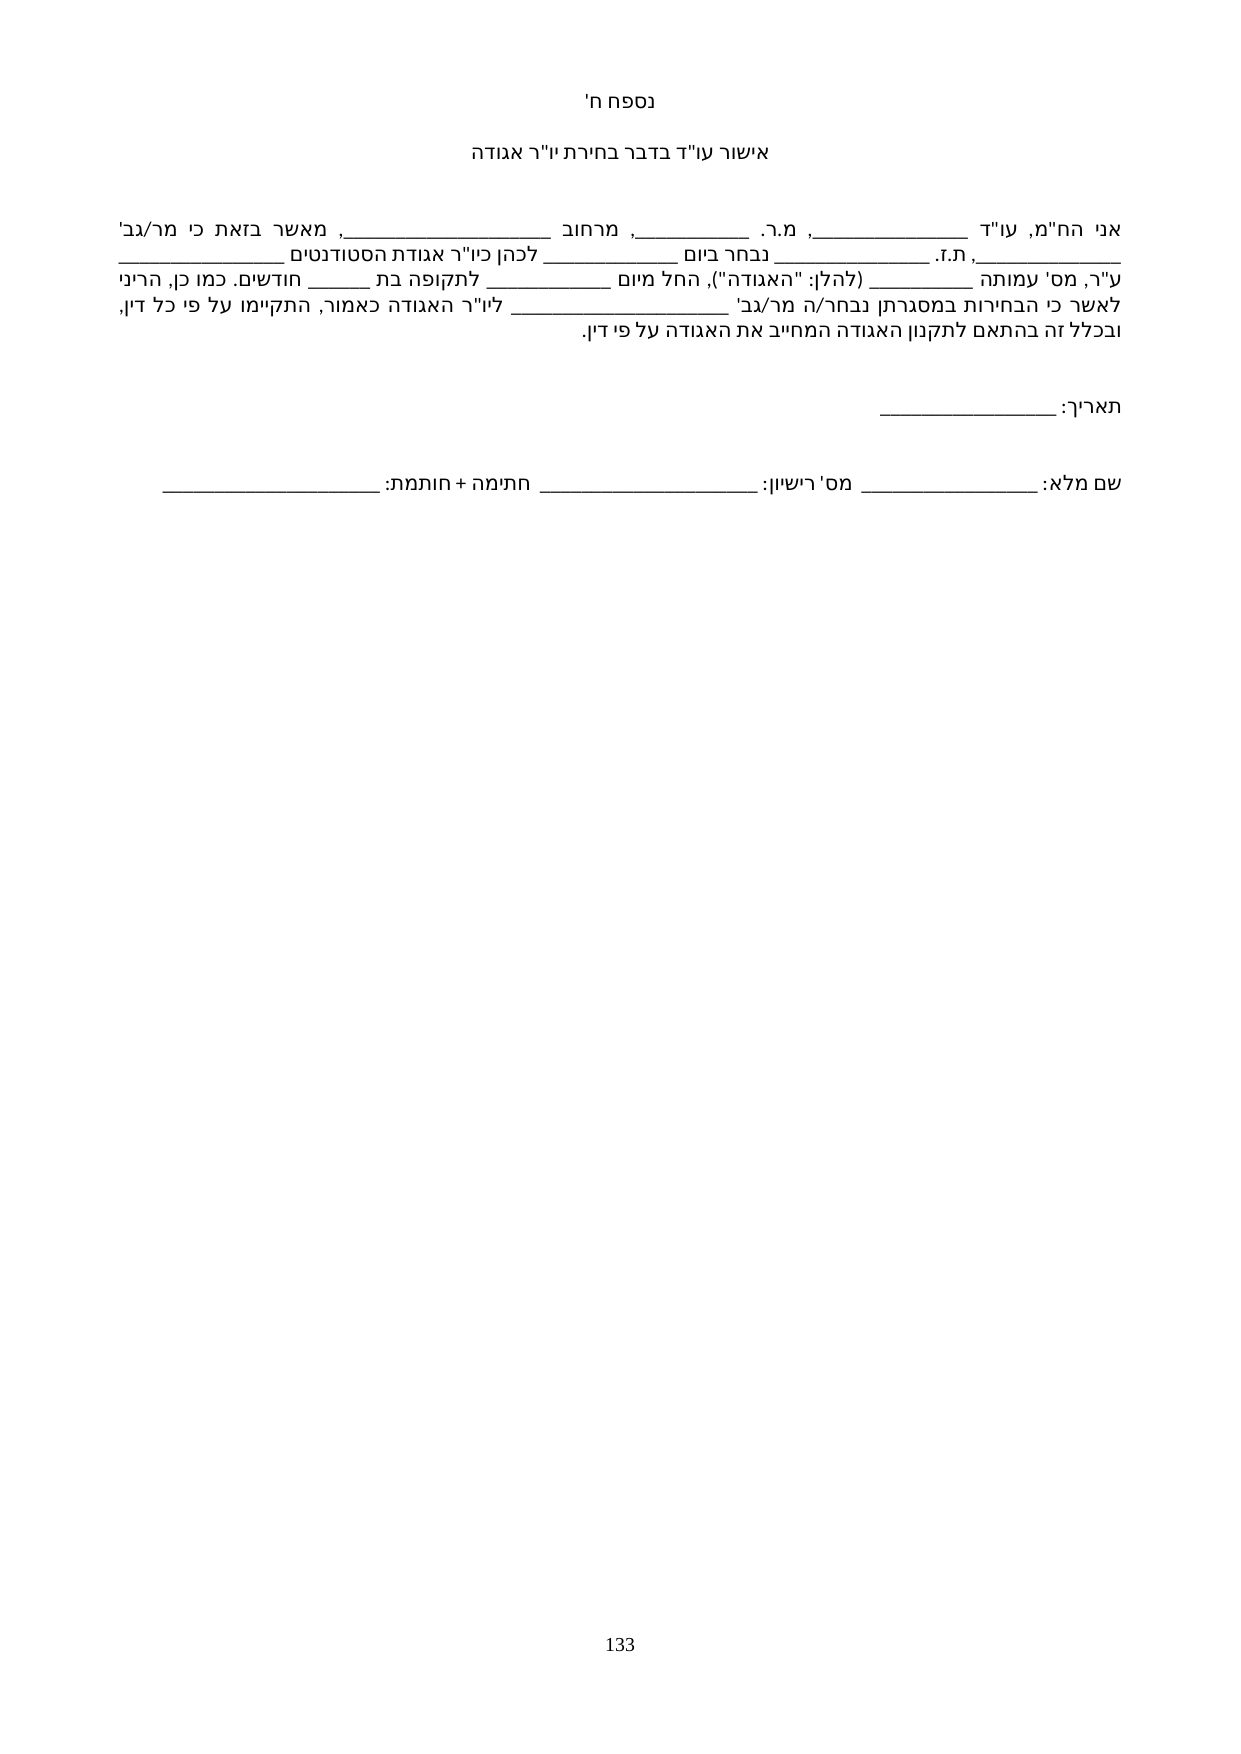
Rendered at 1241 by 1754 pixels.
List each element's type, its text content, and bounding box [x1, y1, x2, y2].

text תאריך: _________________ [118, 394, 1122, 419]
text אישור עו"ד בדבר בחירת יו"ר אגודה [118, 139, 1122, 165]
text שם מלא: _________________ מס' רישיון: _____________________ חתימה + חותמת: _____________________ [118, 470, 1122, 495]
text נספח ח' [118, 89, 1122, 114]
text אני הח"מ, עו"ד _______________, מ.ר. ___________, מרחוב ____________________, מאשר בזאת כי מר/גב' ______________, ת.ז. _______________ נבחר ביום _____________ לכהן כיו"ר אגודת הסטודנטים ________________ ע"ר, מס' עמותה __________ (להלן: "האגודה"), החל מיום ____________ לתקופה בת ______ חודשים. כמו כן, הריני לאשר כי הבחירות במסגרתן נבחר/ה מר/גב' _____________________ ליו"ר האגודה כאמור, התקיימו על פי כל דין, ובכלל זה בהתאם לתקנון האגודה המחייב את האגודה על פי דין. [118, 216, 1122, 343]
